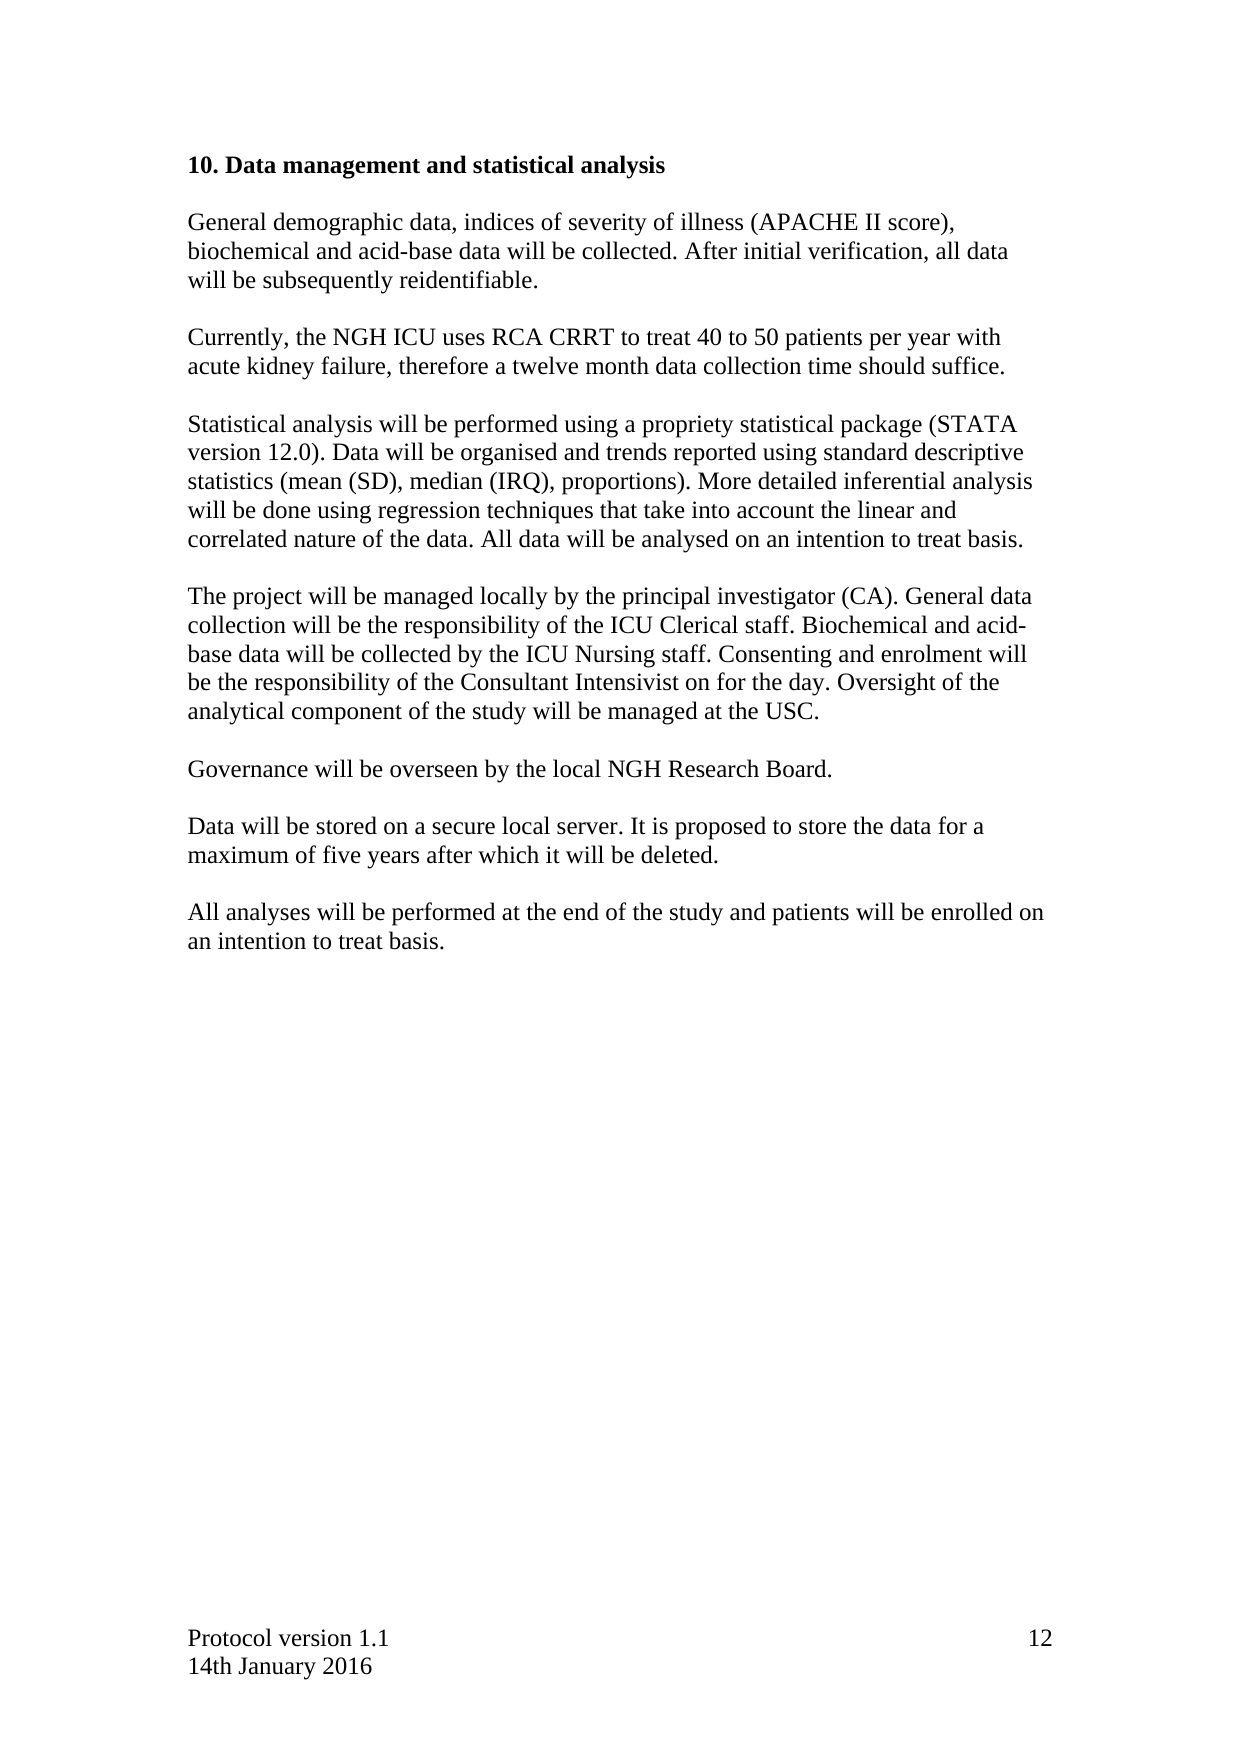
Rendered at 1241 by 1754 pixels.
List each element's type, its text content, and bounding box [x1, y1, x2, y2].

text The project will be managed locally by the principal investigator (CA). General data collection will be the responsibility of the ICU Clerical staff. Biochemical and acid-base data will be collected by the ICU Nursing staff. Consenting and enrolment will be the responsibility of the Consultant Intensivist on for the day. Oversight of the analytical component of the study will be managed at the USC. [187, 581, 1053, 725]
text Governance will be overseen by the local NGH Research Board. [187, 754, 1053, 782]
text Statistical analysis will be performed using a propriety statistical package (STATA version 12.0). Data will be organised and trends reported using standard descriptive statistics (mean (SD), median (IRQ), proportions). More detailed inferential analysis will be done using regression techniques that take into account the linear and correlated nature of the data. All data will be analysed on an intention to treat basis. [187, 409, 1053, 552]
text Data will be stored on a secure local server. It is proposed to store the data for a maximum of five years after which it will be deleted. [187, 811, 1053, 869]
text All analyses will be performed at the end of the study and patients will be enrolled on an intention to treat basis. [187, 897, 1053, 955]
text Currently, the NGH ICU uses RCA CRRT to treat 40 to 50 patients per year with acute kidney failure, therefore a twelve month data collection time should suffice. [187, 322, 1053, 380]
text 10. Data management and statistical analysis [187, 150, 1053, 179]
text General demographic data, indices of severity of illness (APACHE II score), biochemical and acid-base data will be collected. After initial verification, all data will be subsequently reidentifiable. [187, 207, 1053, 294]
